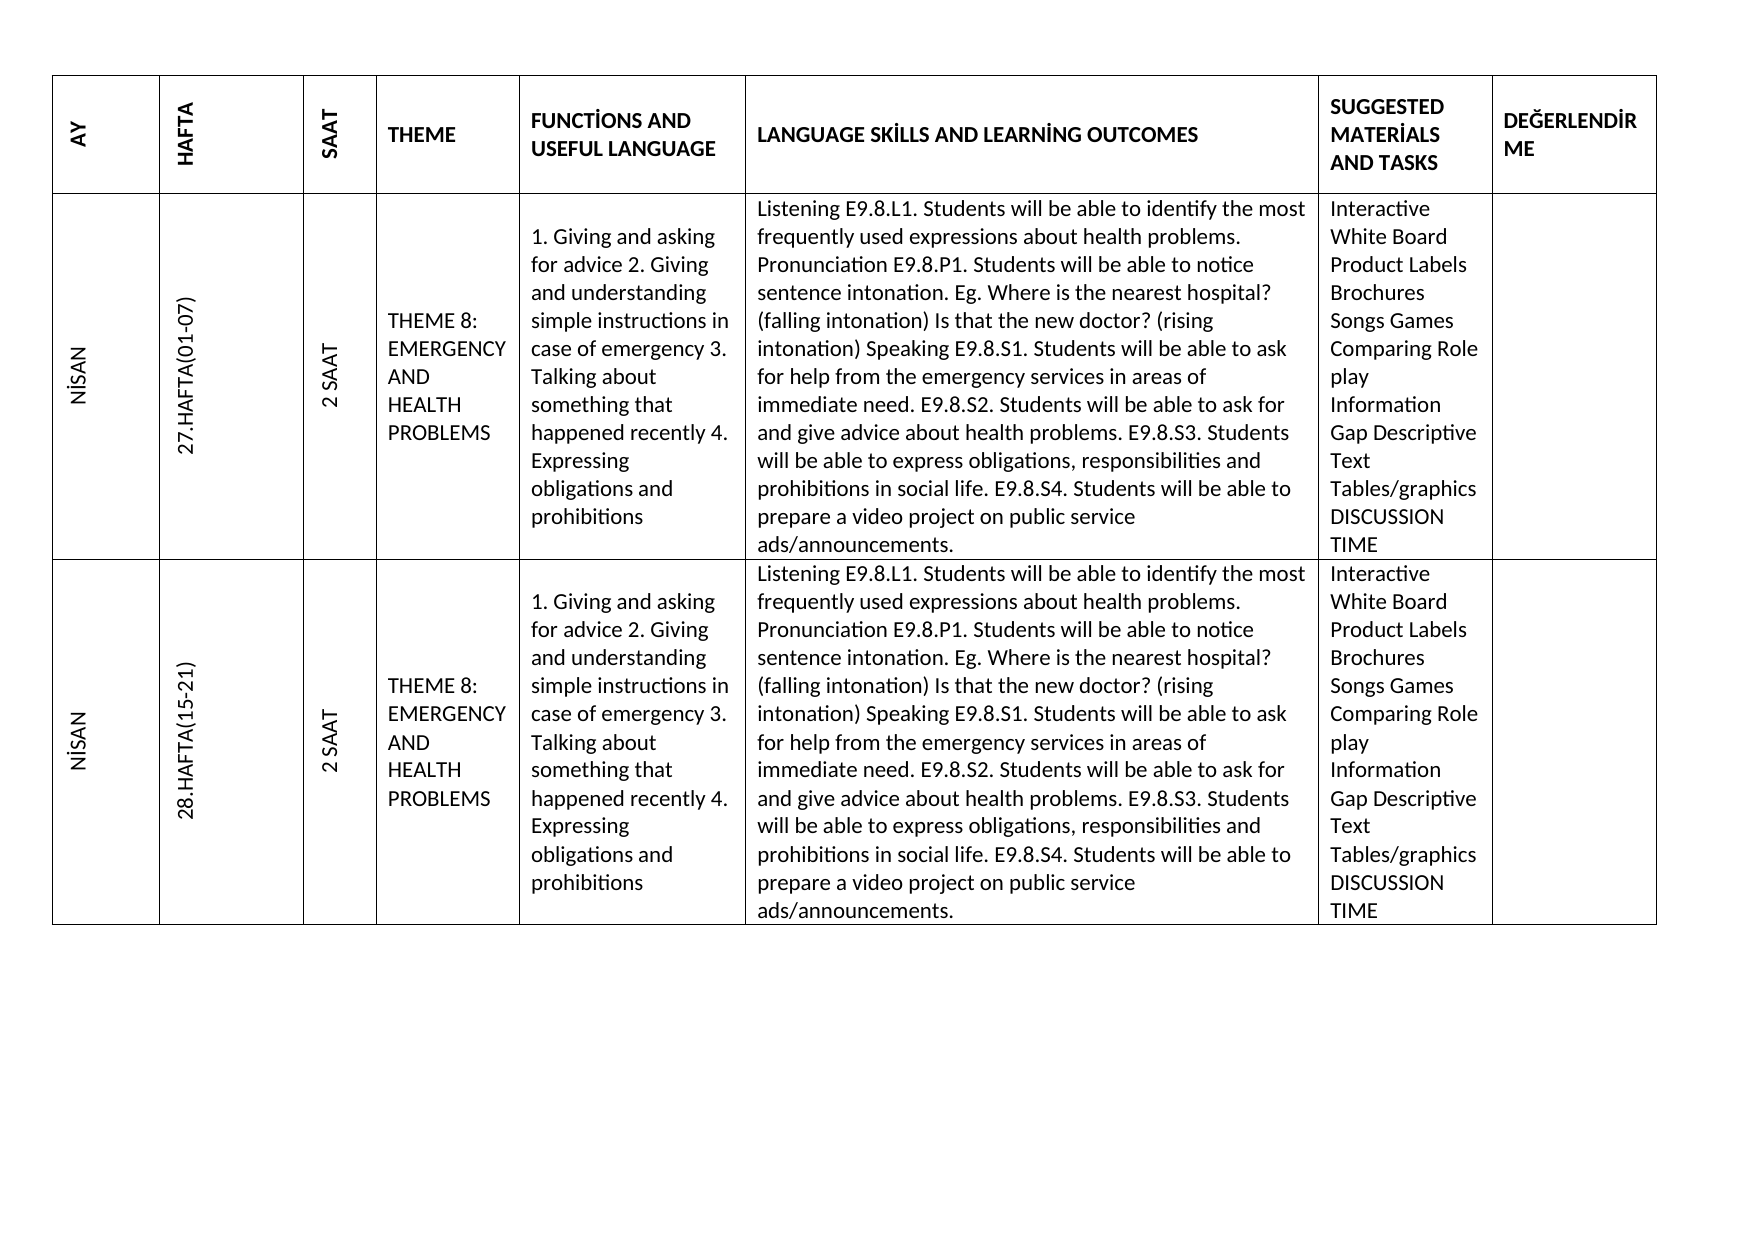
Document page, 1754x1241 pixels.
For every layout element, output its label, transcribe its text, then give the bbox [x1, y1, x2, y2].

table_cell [746, 194, 1318, 558]
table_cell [746, 560, 1318, 924]
table_cell 28.HAFTA(15-21) [160, 560, 303, 924]
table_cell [520, 560, 745, 924]
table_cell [1319, 194, 1492, 558]
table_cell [1319, 560, 1492, 924]
table_header LANGUAGE SKİLLS AND LEARNİNG OUTCOMES [746, 76, 1318, 193]
table_cell NİSAN [53, 560, 159, 924]
table_cell 2 SAAT [304, 194, 376, 558]
table_cell 2 SAAT [304, 560, 376, 924]
table_header AY [53, 76, 159, 193]
table_cell THEME 8: EMERGENCY AND HEALTH PROBLEMS [377, 560, 519, 924]
table_cell NİSAN [53, 194, 159, 558]
table_header HAFTA [160, 76, 303, 193]
table_cell [1493, 560, 1656, 924]
table_header SAAT [304, 76, 376, 193]
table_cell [520, 194, 745, 558]
table_cell 27.HAFTA(01-07) [160, 194, 303, 558]
table_cell THEME 8: EMERGENCY AND HEALTH PROBLEMS [377, 194, 519, 558]
table_header THEME [377, 76, 519, 193]
table_header DEĞERLENDİRME [1493, 76, 1656, 193]
table_cell [1493, 194, 1656, 558]
table_header FUNCTİONS AND USEFUL LANGUAGE [520, 76, 745, 193]
table_header SUGGESTED MATERİALS AND TASKS [1319, 76, 1492, 193]
